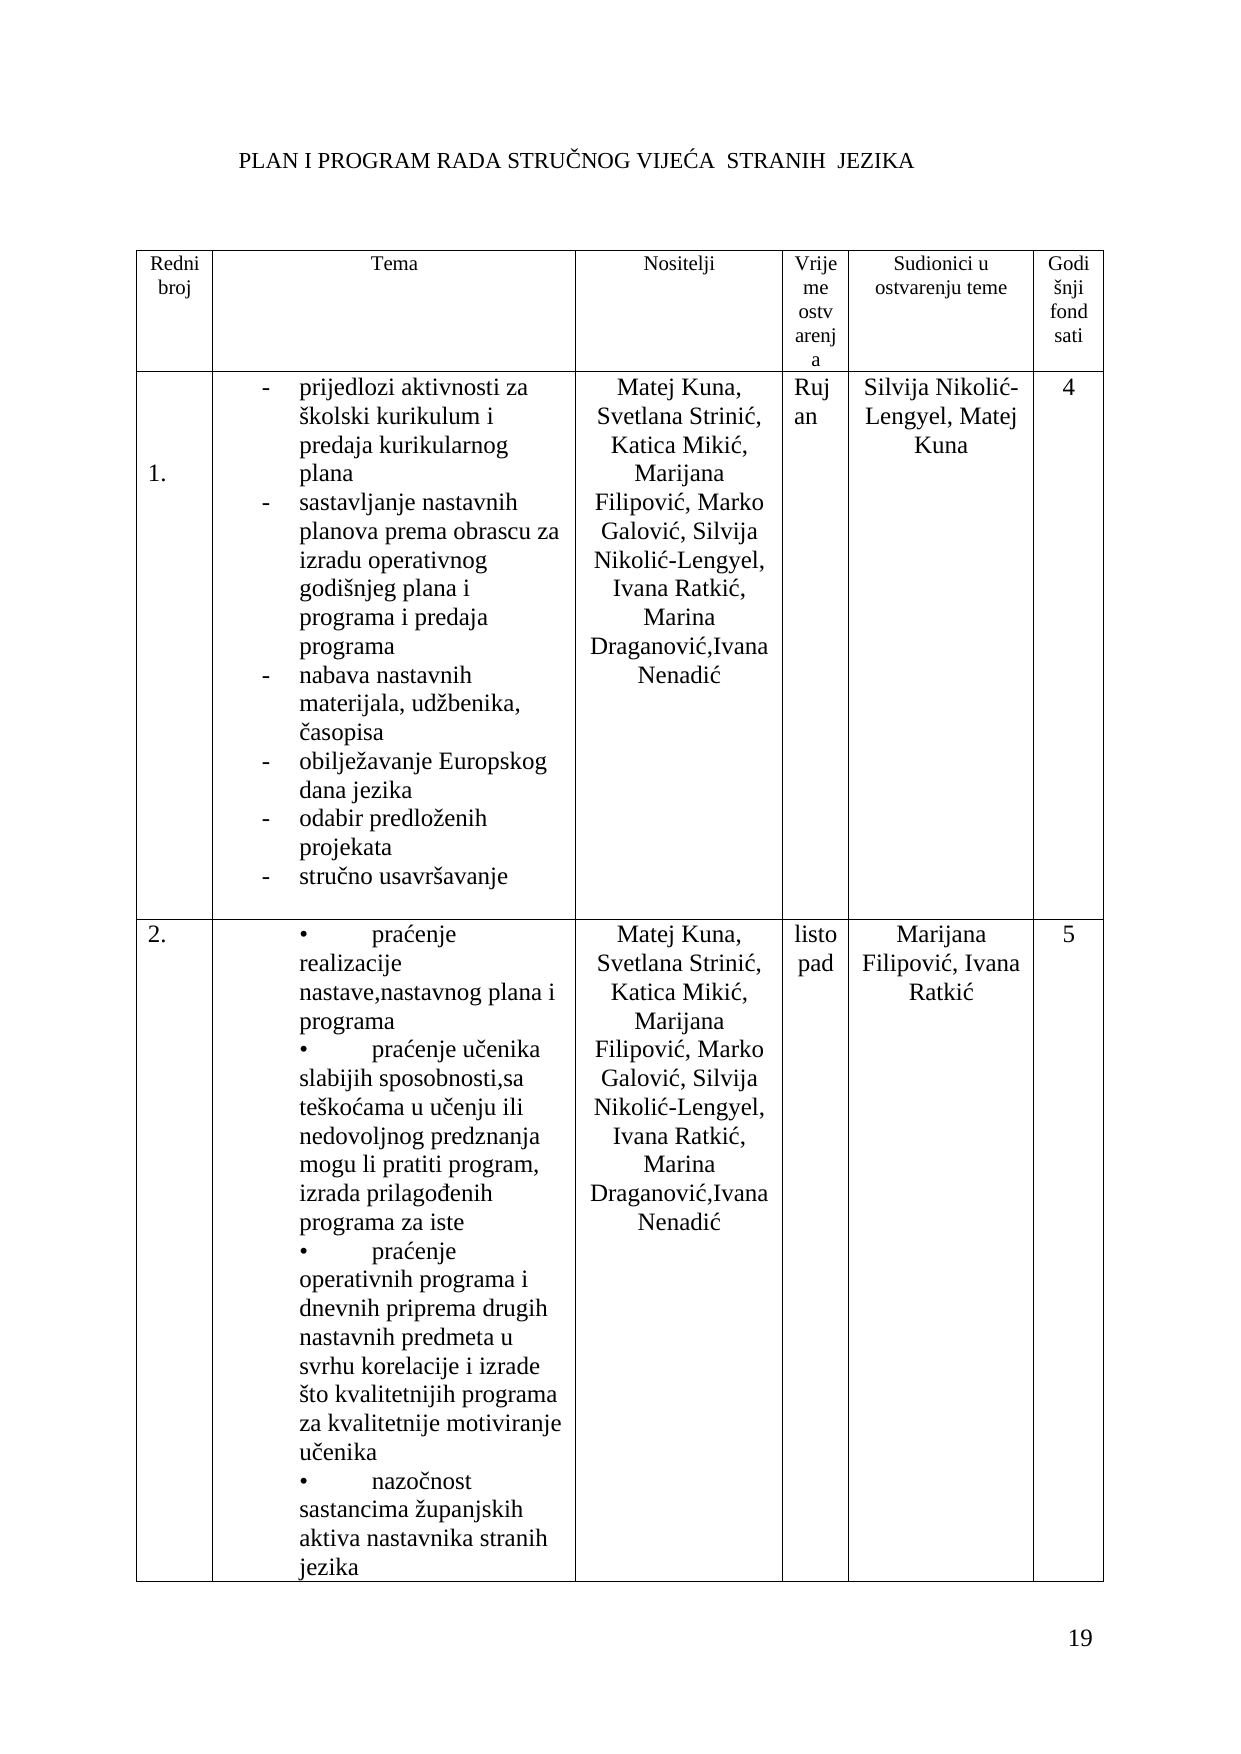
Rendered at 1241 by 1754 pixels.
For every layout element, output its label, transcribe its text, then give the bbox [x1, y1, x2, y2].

table_header Vrijeme ostvarenja [783, 251, 848, 371]
table_cell 5 [1034, 920, 1103, 1581]
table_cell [213, 920, 575, 1581]
text PLAN I PROGRAM RADA STRUČNOG VIJEĆA STRANIH JEZIKA [148, 148, 1093, 174]
table_cell Rujan [783, 372, 848, 918]
table_cell 1. [137, 372, 212, 918]
table_cell prijedlozi aktivnosti za školski kurikulum i predaja kurikularnog plana sastavljanje nastavnih planova prema obrascu za izradu operativnog godišnjeg plana i programa i predaja programa nabava nastavnih materijala, udžbenika, časopisa obilježavanje Europskog dana jezika odabir predloženih projekata stručno usavršavanje [213, 372, 575, 918]
table_cell Matej Kuna, Svetlana Strinić, Katica Mikić, Marijana Filipović, Marko Galović, Silvija Nikolić-Lengyel, Ivana Ratkić, Marina Draganović,Ivana Nenadić [576, 372, 782, 918]
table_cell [576, 920, 782, 1581]
table_cell Silvija Nikolić-Lengyel, Matej Kuna [849, 372, 1033, 918]
table_cell listopad [783, 920, 848, 1581]
table_header Godišnji fond sati [1034, 251, 1103, 371]
table_header Tema [213, 251, 575, 371]
table_header Sudionici u ostvarenju teme [849, 251, 1033, 371]
table_cell 4 [1034, 372, 1103, 918]
table_header Nositelji [576, 251, 782, 371]
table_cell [849, 920, 1033, 1581]
table_header Redni broj [137, 251, 212, 371]
table_cell 2. [137, 920, 212, 1581]
